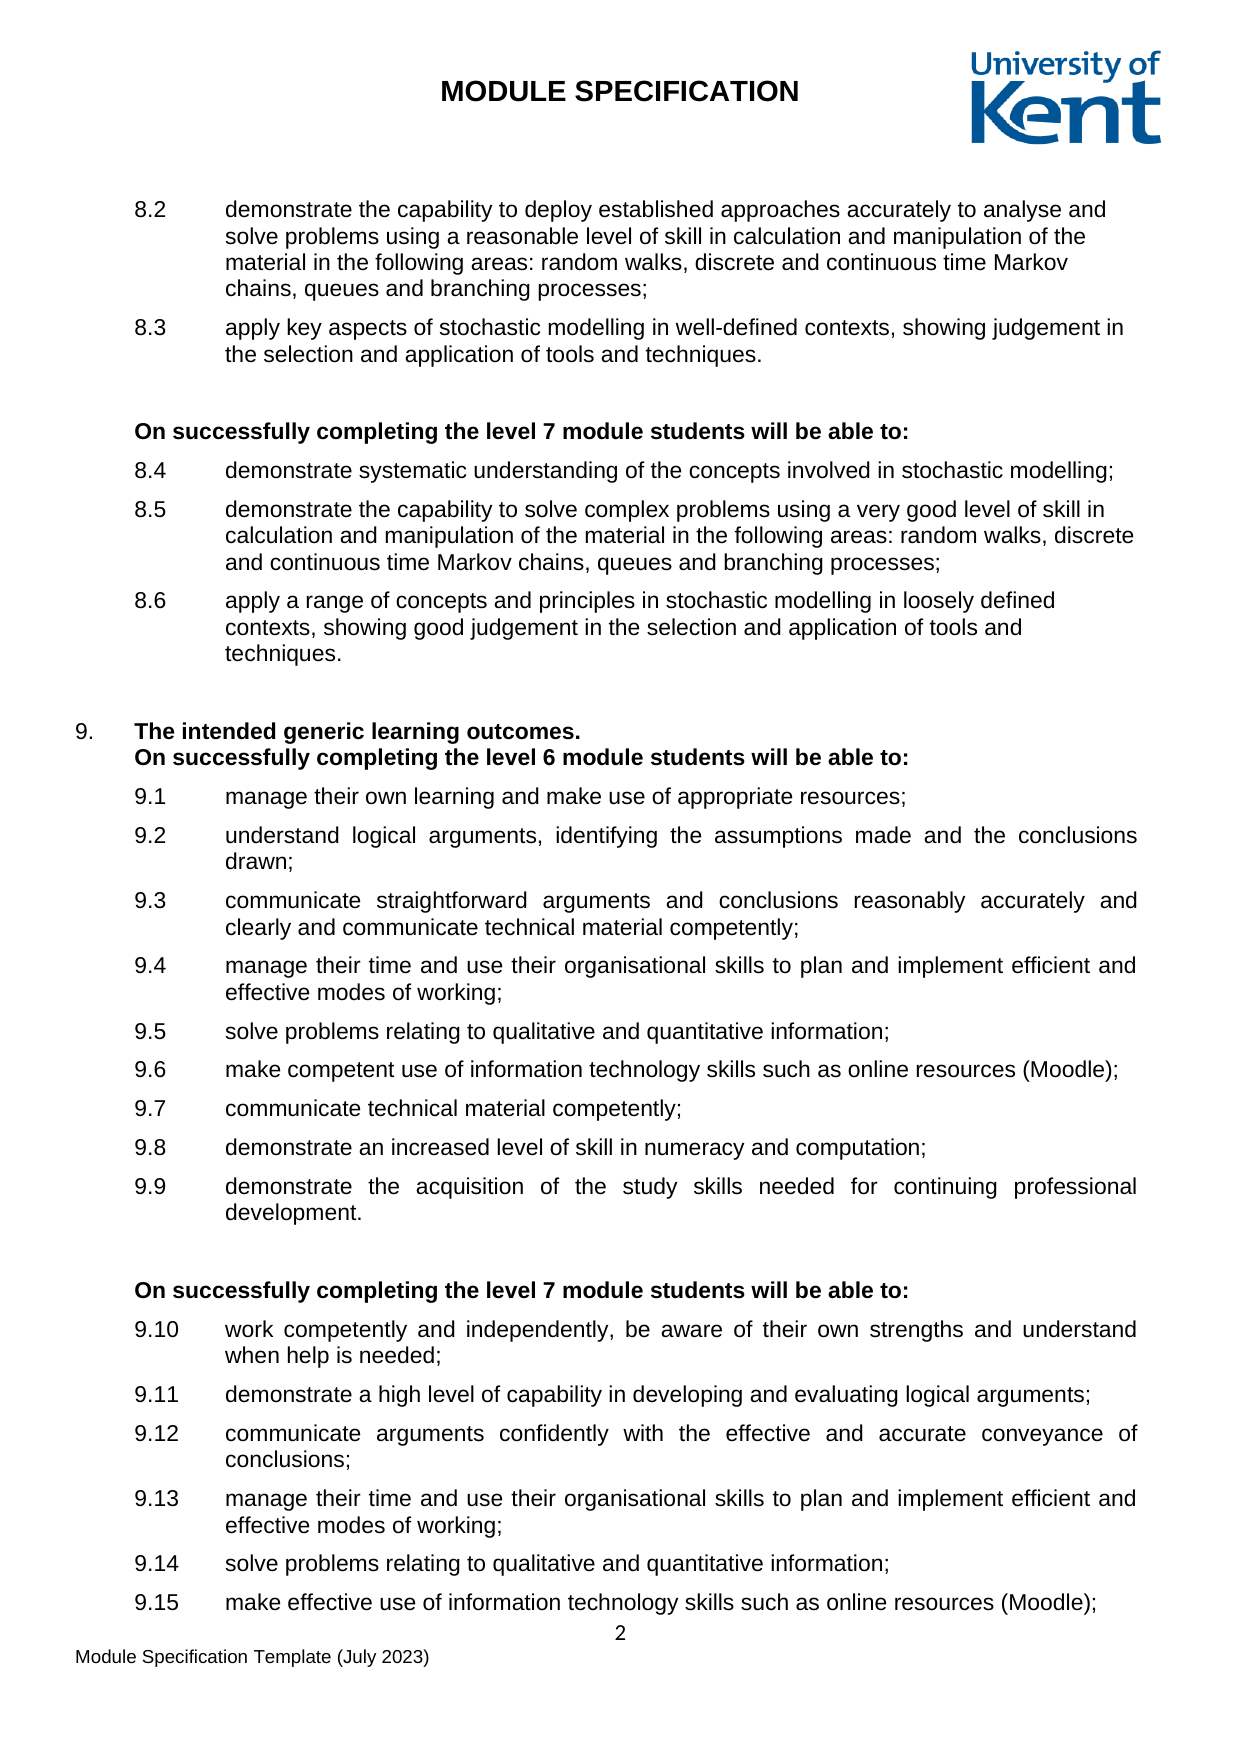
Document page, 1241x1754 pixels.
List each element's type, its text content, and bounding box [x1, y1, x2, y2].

text 8.3 apply key aspects of stochastic modelling in well-defined contexts, showing judgement in the selection and application of tools and techniques. [134, 314, 1138, 367]
text 9.4 manage their time and use their organisational skills to plan and implement efficient and effective modes of working; [134, 952, 1138, 1005]
text 8.4 demonstrate systematic understanding of the concepts involved in stochastic modelling; [134, 457, 1138, 483]
text 9.10 work competently and independently, be aware of their own strengths and understand when help is needed; [134, 1316, 1138, 1369]
text 8.5 demonstrate the capability to solve complex problems using a very good level of skill in calculation and manipulation of the material in the following areas: random walks, discrete and continuous time Markov chains, queues and branching processes; [134, 496, 1138, 575]
text 9.9 demonstrate the acquisition of the study skills needed for continuing professional development. [134, 1173, 1138, 1226]
text 9.7 communicate technical material competently; [134, 1095, 1138, 1122]
list The intended generic learning outcomes. On successfully completing the level 6 module students will be able to: [75, 718, 1138, 771]
picture [970, 48, 1163, 145]
text 9.13 manage their time and use their organisational skills to plan and implement efficient and effective modes of working; [134, 1485, 1138, 1538]
text 9.5 solve problems relating to qualitative and quantitative information; [134, 1018, 1138, 1044]
text 9.12 communicate arguments confidently with the effective and accurate conveyance of conclusions; [134, 1420, 1138, 1473]
text On successfully completing the level 7 module students will be able to: [134, 418, 1138, 444]
text 9.8 demonstrate an increased level of skill in numeracy and computation; [134, 1134, 1138, 1161]
text 9.3 communicate straightforward arguments and conclusions reasonably accurately and clearly and communicate technical material competently; [134, 887, 1138, 940]
text 8.6 apply a range of concepts and principles in stochastic modelling in loosely defined contexts, showing good judgement in the selection and application of tools and techniques. [134, 587, 1138, 667]
text 8.2 demonstrate the capability to deploy established approaches accurately to analyse and solve problems using a reasonable level of skill in calculation and manipulation of the material in the following areas: random walks, discrete and continuous time Markov chains, queues and branching processes; [134, 196, 1138, 302]
text 9.14 solve problems relating to qualitative and quantitative information; [134, 1550, 1138, 1577]
text On successfully completing the level 7 module students will be able to: [134, 1277, 1138, 1303]
text 9.6 make competent use of information technology skills such as online resources (Moodle); [134, 1056, 1138, 1083]
text 9.11 demonstrate a high level of capability in developing and evaluating logical arguments; [134, 1381, 1138, 1407]
text 9.1 manage their own learning and make use of appropriate resources; [134, 783, 1138, 809]
text 9.2 understand logical arguments, identifying the assumptions made and the conclusions drawn; [134, 822, 1138, 875]
text 9.15 make effective use of information technology skills such as online resources (Moodle); [134, 1589, 1138, 1616]
